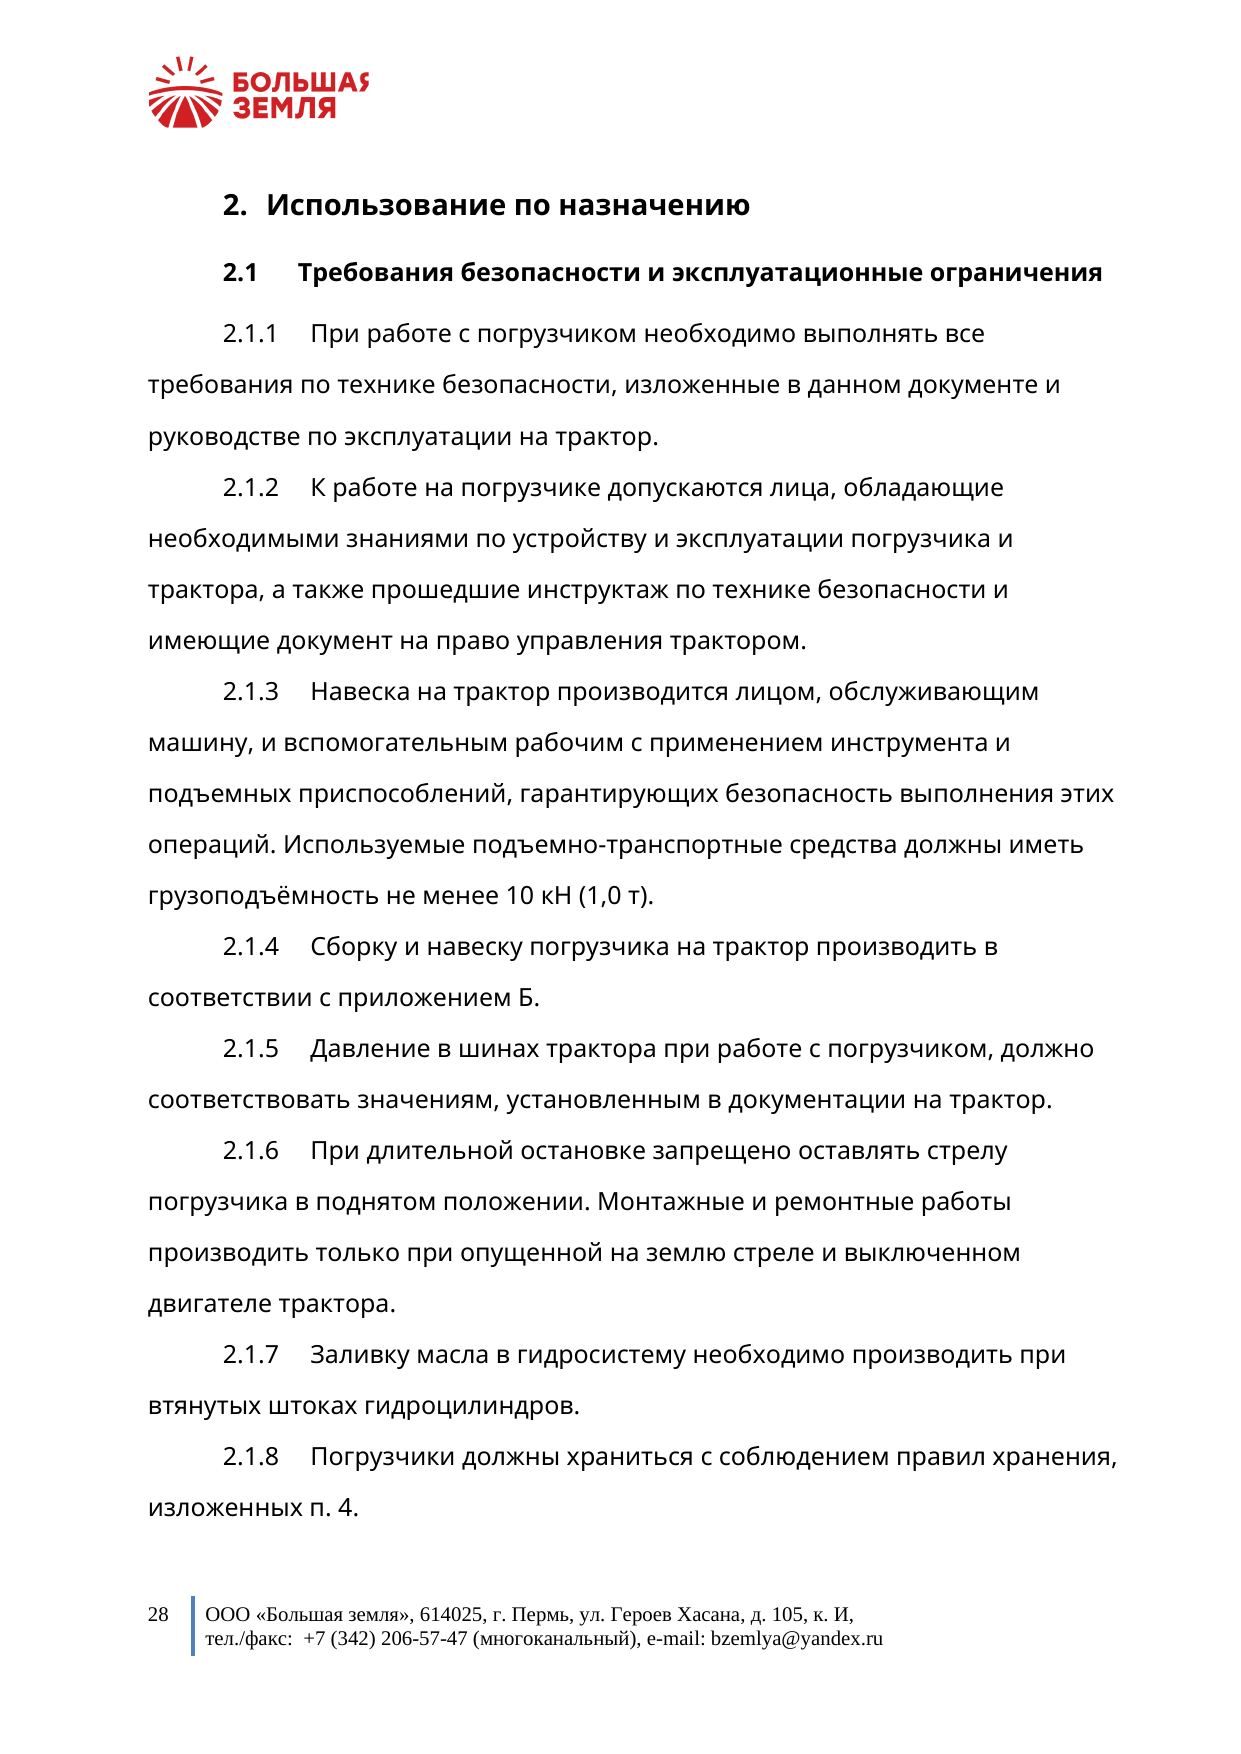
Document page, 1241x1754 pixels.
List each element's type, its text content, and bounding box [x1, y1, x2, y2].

list Давление в шинах трактора при работе с погрузчиком, должно соответствовать значениям, установленным в документации на трактор. [148, 1031, 1122, 1116]
list Сборку и навеску погрузчика на трактор производить в соответствии с приложением Б. [148, 928, 1122, 1014]
list Навеска на трактор производится лицом, обслуживающим машину, и вспомогательным рабочим с применением инструмента и подъемных приспособлений, гарантирующих безопасность выполнения этих операций. Используемые подъемно-транспортные средства должны иметь грузоподъёмность не менее 10 кН (1,0 т). [148, 673, 1122, 912]
list Использование по назначению [148, 185, 1122, 224]
list Заливку масла в гидросистему необходимо производить при втянутых штоках гидроцилиндров. [148, 1337, 1122, 1422]
list Требования безопасности и эксплуатационные ограничения [148, 254, 1122, 289]
list К работе на погрузчике допускаются лица, обладающие необходимыми знаниями по устройству и эксплуатации погрузчика и трактора, а также прошедшие инструктаж по технике безопасности и имеющие документ на право управления трактором. [148, 469, 1122, 656]
list Погрузчики должны храниться с соблюдением правил хранения, изложенных п. 4. [148, 1439, 1122, 1524]
list При длительной остановке запрещено оставлять стрелу погрузчика в поднятом положении. Монтажные и ремонтные работы производить только при опущенной на землю стреле и выключенном двигателе трактора. [148, 1133, 1122, 1320]
list При работе с погрузчиком необходимо выполнять все требования по технике безопасности, изложенные в данном документе и руководстве по эксплуатации на трактор. [148, 316, 1122, 452]
picture [147, 56, 369, 128]
